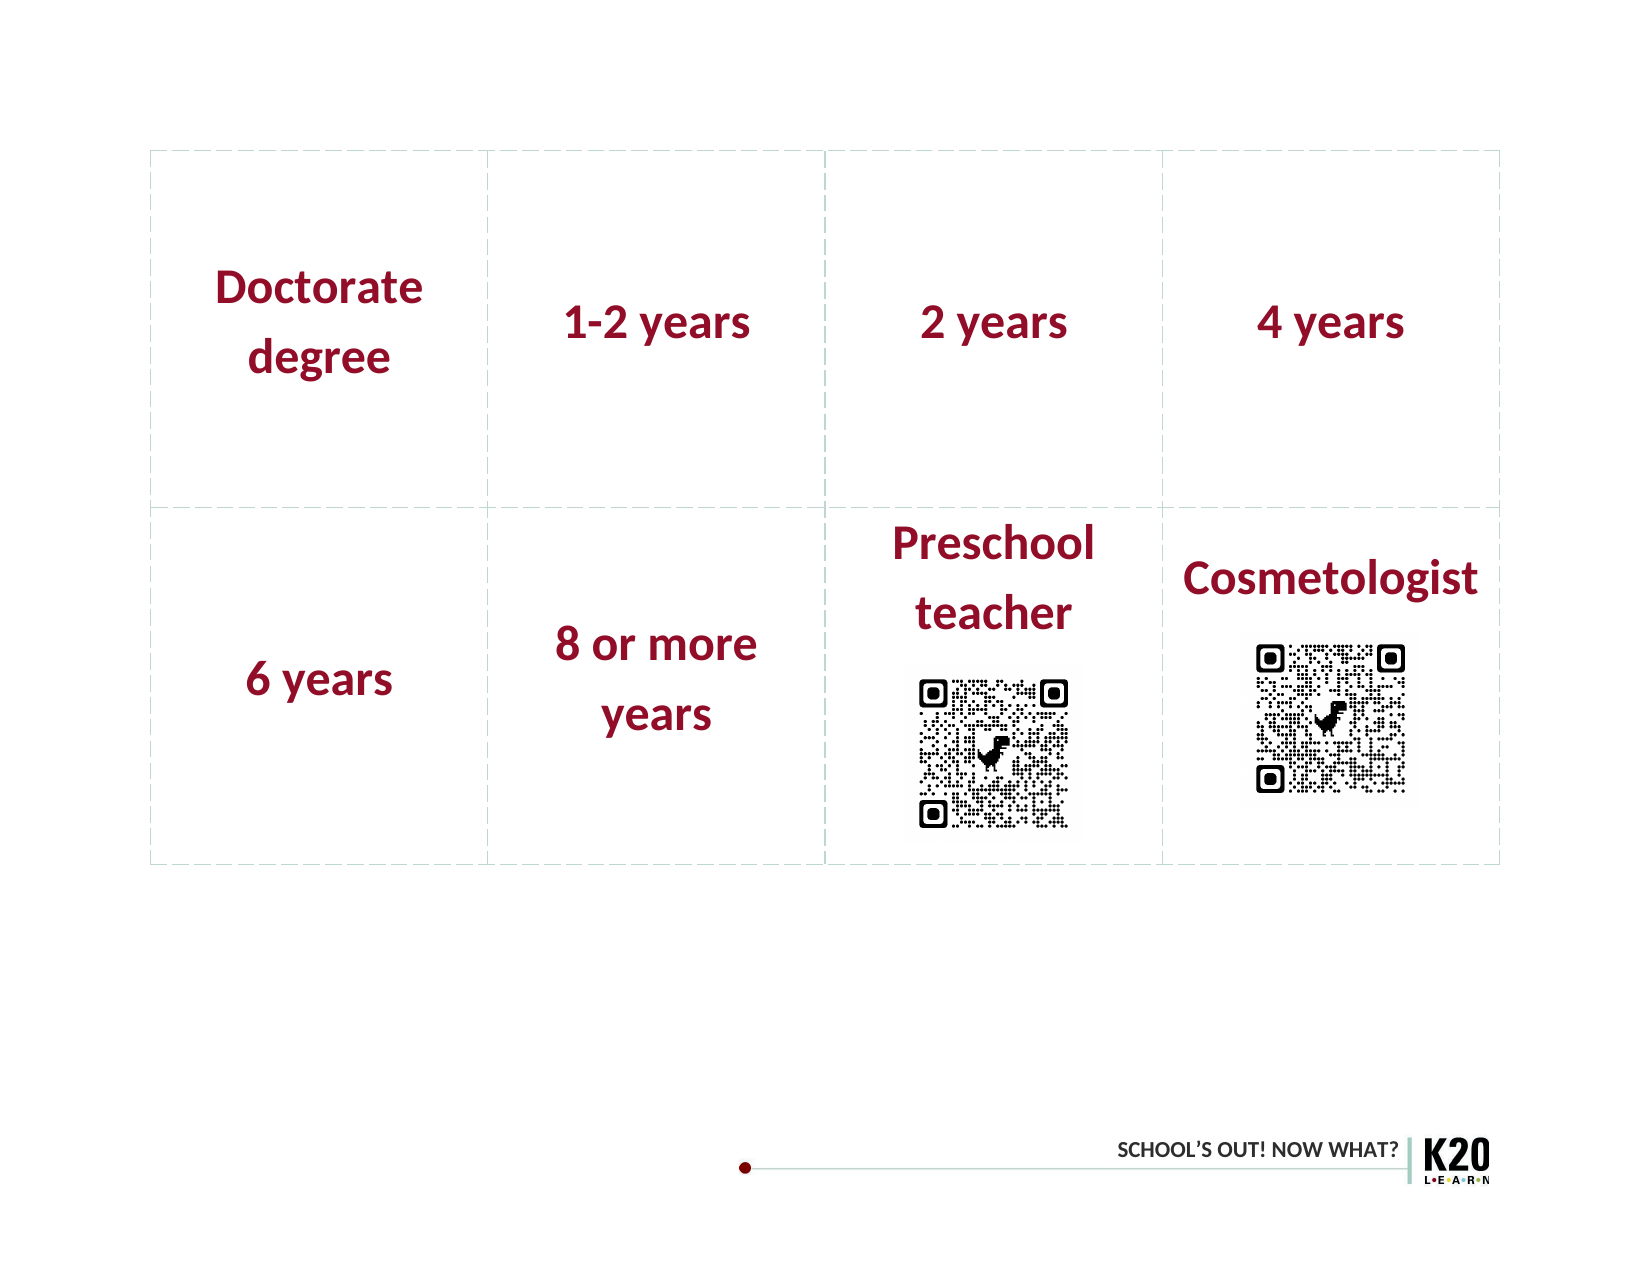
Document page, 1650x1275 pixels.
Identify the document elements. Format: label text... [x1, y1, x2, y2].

table_cell Doctorate degree [151, 150, 488, 507]
picture [903, 663, 1084, 844]
picture [1240, 628, 1421, 809]
picture [739, 1134, 1489, 1187]
table_cell 2 years [825, 150, 1162, 507]
table_cell 6 years [151, 507, 488, 864]
table_cell 4 years [1162, 150, 1499, 507]
table_cell Cosmetologist [1162, 507, 1499, 864]
table_cell Preschool teacher [825, 507, 1162, 864]
table_cell 1-2 years [488, 150, 825, 507]
table_cell 8 or more years [488, 507, 825, 864]
